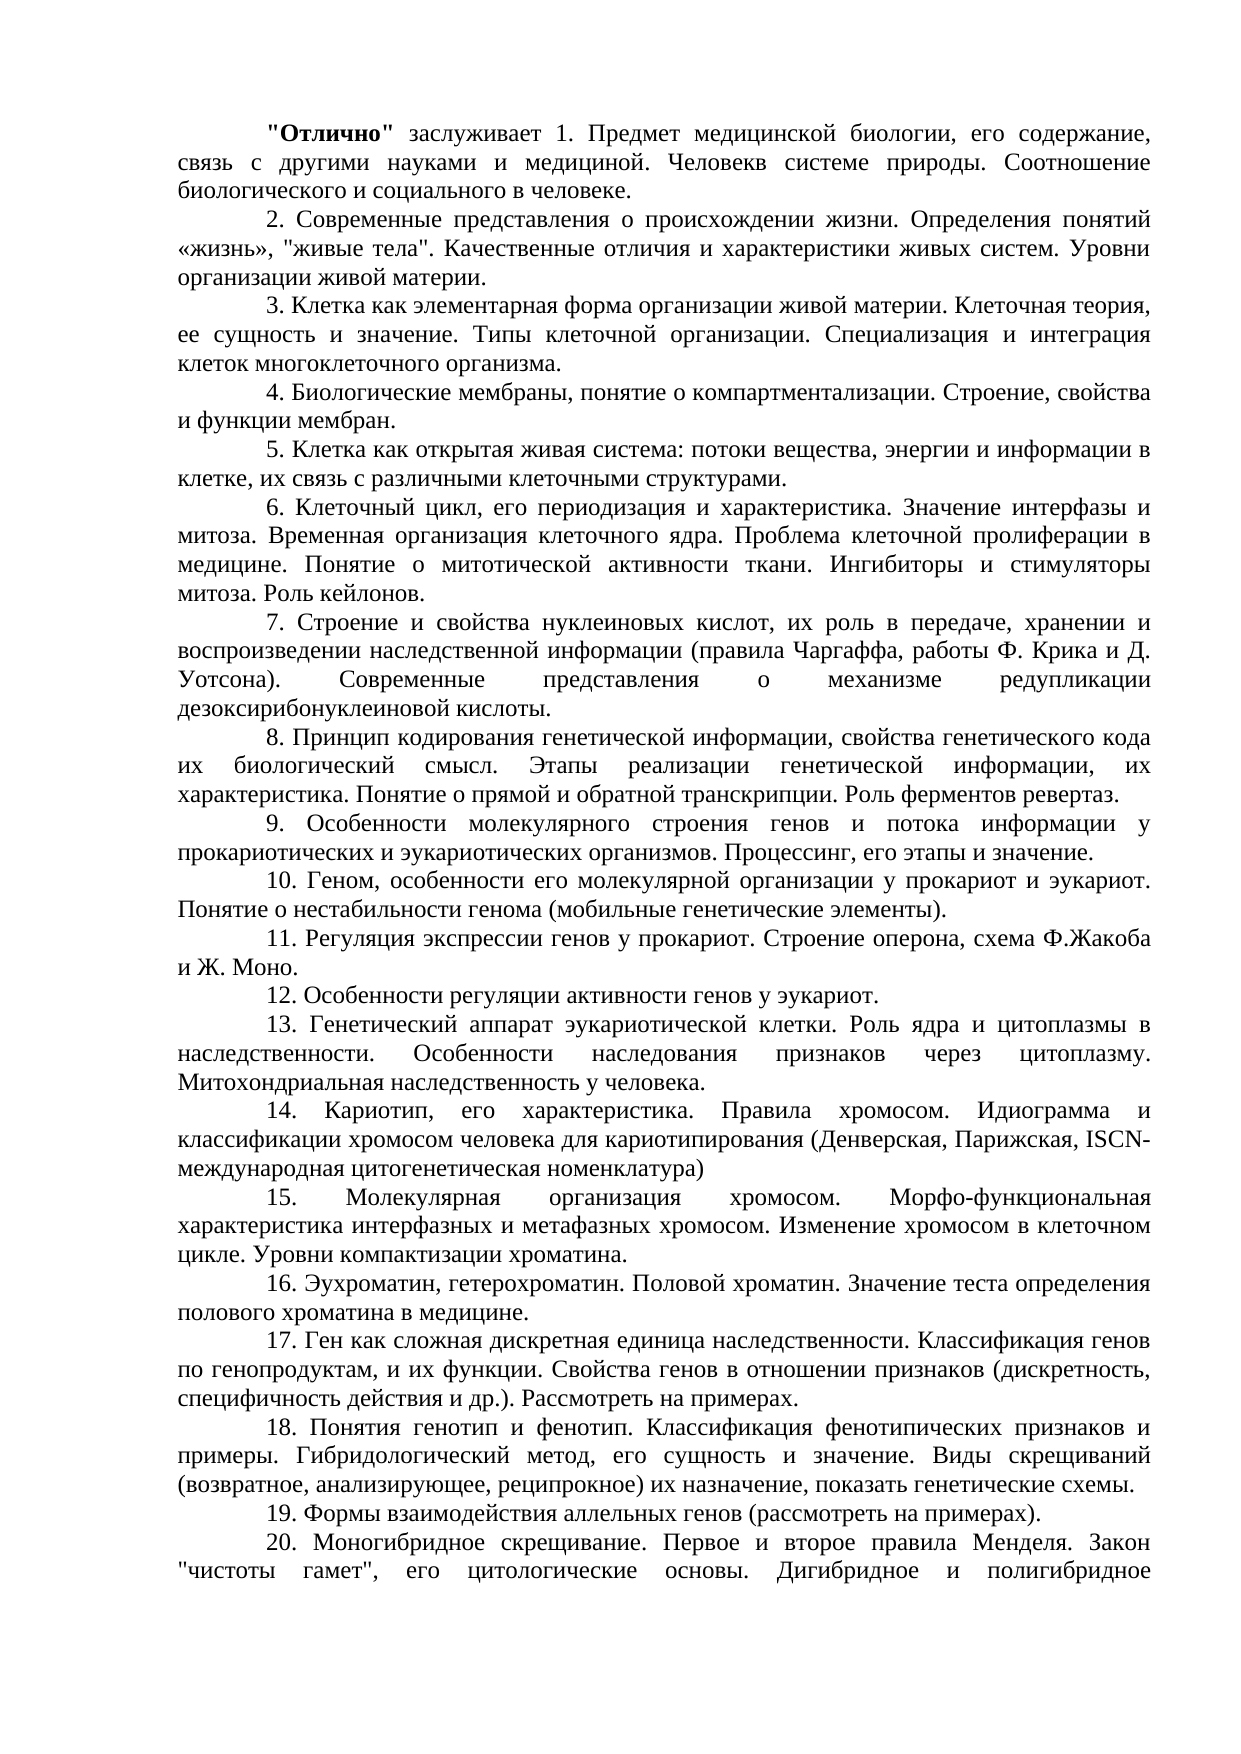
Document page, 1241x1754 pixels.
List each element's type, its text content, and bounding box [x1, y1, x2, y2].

text 15. Молекулярная организация хромосом. Морфо-функциональная характеристика интерфазных и метафазных хромосом. Изменение хромосом в клеточном цикле. Уровни компактизации хроматина. [177, 1182, 1152, 1268]
text 12. Особенности регуляции активности генов у эукариот. [177, 981, 1152, 1009]
text 2. Современные представления о происхождении жизни. Определения понятий «жизнь», "живые тела". Качественные отличия и характеристики живых систем. Уровни организации живой материи. [177, 204, 1152, 291]
text 9. Особенности молекулярного строения генов и потока информации у прокариотических и эукариотических организмов. Процессинг, его этапы и значение. [177, 808, 1152, 866]
text 7. Строение и свойства нуклеиновых кислот, их роль в передаче, хранении и воспроизведении наследственной информации (правила Чаргаффа, работы Ф. Крика и Д. Уотсона). Современные представления о механизме редупликации дезоксирибонуклеиновой кислоты. [177, 607, 1152, 722]
text 17. Ген как сложная дискретная единица наследственности. Классификация генов по генопродуктам, и их функции. Свойства генов в отношении признаков (дискретность, специфичность действия и др.). Рассмотреть на примерах. [177, 1326, 1152, 1412]
text 8. Принцип кодирования генетической информации, свойства генетического кода их биологический смысл. Этапы реализации генетической информации, их характеристика. Понятие о прямой и обратной транскрипции. Роль ферментов ревертаз. [177, 722, 1152, 808]
text 19. Формы взаимодействия аллельных генов (рассмотреть на примерах). [177, 1498, 1152, 1527]
text 13. Генетический аппарат эукариотической клетки. Роль ядра и цитоплазмы в наследственности. Особенности наследования признаков через цитоплазму. Митохондриальная наследственность у человека. [177, 1009, 1152, 1096]
text 14. Кариотип, его характеристика. Правила хромосом. Идиограмма и классификации хромосом человека для кариотипирования (Денверская, Парижская, ISCN- международная цитогенетическая номенклатура) [177, 1096, 1152, 1182]
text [177, 1527, 1152, 1584]
text 5. Клетка как открытая живая система: потоки вещества, энергии и информации в клетке, их связь с различными клеточными структурами. [177, 434, 1152, 492]
text 16. Эухроматин, гетерохроматин. Половой хроматин. Значение теста определения полового хроматина в медицине. [177, 1268, 1152, 1326]
text 4. Биологические мембраны, понятие о компартментализации. Строение, свойства и функции мембран. [177, 377, 1152, 434]
text 18. Понятия генотип и фенотип. Классификация фенотипических признаков и примеры. Гибридологический метод, его сущность и значение. Виды скрещиваний (возвратное, анализирующее, реципрокное) их назначение, показать генетические схемы. [177, 1412, 1152, 1498]
text 6. Клеточный цикл, его периодизация и характеристика. Значение интерфазы и митоза. Временная организация клеточного ядра. Проблема клеточной пролиферации в медицине. Понятие о митотической активности ткани. Ингибиторы и стимуляторы митоза. Роль кейлонов. [177, 492, 1152, 607]
text 3. Клетка как элементарная форма организации живой материи. Клеточная теория, ее сущность и значение. Типы клеточной организации. Специализация и интеграция клеток многоклеточного организма. [177, 291, 1152, 377]
text 10. Геном, особенности его молекулярной организации у прокариот и эукариот. Понятие о нестабильности генома (мобильные генетические элементы). [177, 866, 1152, 923]
text 11. Регуляция экспрессии генов у прокариот. Строение оперона, схема Ф.Жакоба и Ж. Моно. [177, 923, 1152, 981]
text "Отлично" заслуживает 1. Предмет медицинской биологии, его содержание, связь с другими науками и медициной. Человекв системе природы. Соотношение биологического и социального в человеке. [177, 118, 1152, 204]
